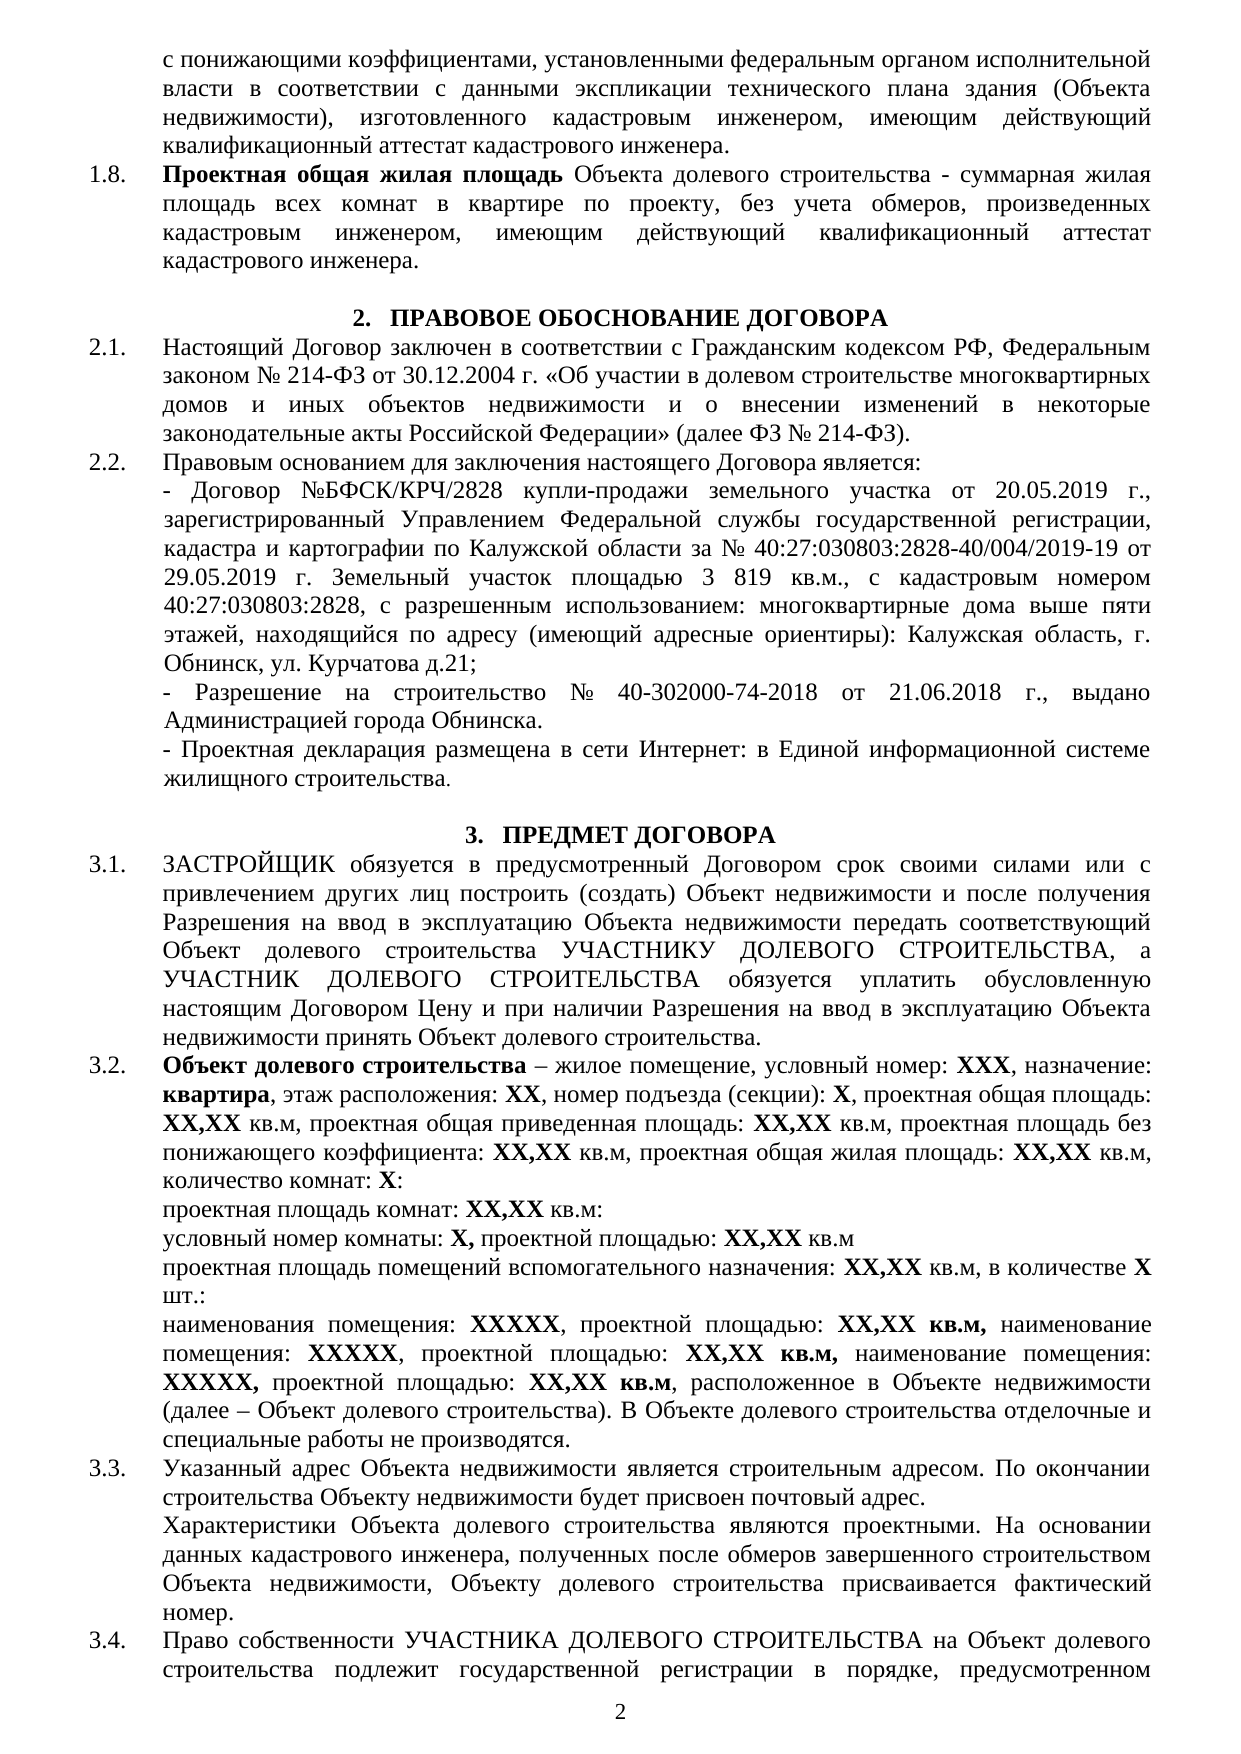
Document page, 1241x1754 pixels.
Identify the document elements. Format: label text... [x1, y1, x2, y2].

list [89, 44, 1152, 159]
text наименования помещения: ХХХХХ, проектной площадью: ХХ,ХХ кв.м, наименование помещения: ХХХХХ, проектной площадью: ХХ,ХХ кв.м, наименование помещения: ХХХХХ, проектной площадью: ХХ,ХХ кв.м, расположенное в Объекте недвижимости (далее – Объект долевого строительства). В Объекте долевого строительства отделочные и специальные работы не производятся. [162, 1309, 1152, 1453]
list Правовым основанием для заключения настоящего Договора является: [89, 447, 1152, 476]
list ПРЕДМЕТ ДОГОВОРА [89, 821, 1152, 849]
list ЗАСТРОЙЩИК обязуется в предусмотренный Договором срок своими силами или с привлечением других лиц построить (создать) Объект недвижимости и после получения Разрешения на ввод в эксплуатацию Объекта недвижимости передать соответствующий Объект долевого строительства УЧАСТНИКУ ДОЛЕВОГО СТРОИТЕЛЬСТВА, а УЧАСТНИК ДОЛЕВОГО СТРОИТЕЛЬСТВА обязуется уплатить обусловленную настоящим Договором Цену и при наличии Разрешения на ввод в эксплуатацию Объекта недвижимости принять Объект долевого строительства. [89, 849, 1152, 1051]
text - Договор №БФСК/КРЧ/2828 купли-продажи земельного участка от 20.05.2019 г., зарегистрированный Управлением Федеральной службы государственной регистрации, кадастра и картографии по Калужской области за № 40:27:030803:2828-40/004/2019-19 от 29.05.2019 г. Земельный участок площадью 3 819 кв.м., с кадастровым номером 40:27:030803:2828, с разрешенным использованием: многоквартирные дома выше пяти этажей, находящийся по адресу (имеющий адресные ориентиры): Калужская область, г. Обнинск, ул. Курчатова д.21; [162, 476, 1152, 677]
list ПРАВОВОЕ ОБОСНОВАНИЕ ДОГОВОРА [89, 303, 1152, 332]
text проектная площадь комнат: ХХ,ХХ кв.м: [162, 1194, 1152, 1223]
text Характеристики Объекта долевого строительства являются проектными. На основании данных кадастрового инженера, полученных после обмеров завершенного строительством Объекта недвижимости, Объекту долевого строительства присваивается фактический номер. [162, 1511, 1152, 1626]
list Указанный адрес Объекта недвижимости является строительным адресом. По окончании строительства Объекту недвижимости будет присвоен почтовый адрес. [89, 1453, 1152, 1511]
text - Разрешение на строительство № 40-302000-74-2018 от 21.06.2018 г., выдано Администрацией города Обнинска. [162, 677, 1152, 734]
list Настоящий Договор заключен в соответствии с Гражданским кодексом РФ, Федеральным законом № 214-ФЗ от 30.12.2004 г. «Об участии в долевом строительстве многоквартирных домов и иных объектов недвижимости и о внесении изменений в некоторые законодательные акты Российской Федерации» (далее ФЗ № 214-ФЗ). [89, 332, 1152, 447]
text проектная площадь помещений вспомогательного назначения: ХХ,ХХ кв.м, в количестве Х шт.: [162, 1252, 1152, 1309]
text - Проектная декларация размещена в сети Интернет: в Единой информационной системе жилищного строительства. [162, 734, 1152, 792]
text условный номер комнаты: Х, проектной площадью: ХХ,ХХ кв.м [162, 1223, 1152, 1252]
list Проектная общая жилая площадь Объекта долевого строительства - суммарная жилая площадь всех комнат в квартире по проекту, без учета обмеров, произведенных кадастровым инженером, имеющим действующий квалификационный аттестат кадастрового инженера. [89, 159, 1152, 274]
list Объект долевого строительства – жилое помещение, условный номер: ХХХ, назначение: квартира, этаж расположения: ХХ, номер подъезда (секции): Х, проектная общая площадь: ХХ,ХХ кв.м, проектная общая приведенная площадь: ХХ,ХХ кв.м, проектная площадь без понижающего коэффициента: ХХ,ХХ кв.м, проектная общая жилая площадь: ХХ,ХХ кв.м, количество комнат: Х: [89, 1051, 1152, 1194]
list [89, 1626, 1152, 1683]
